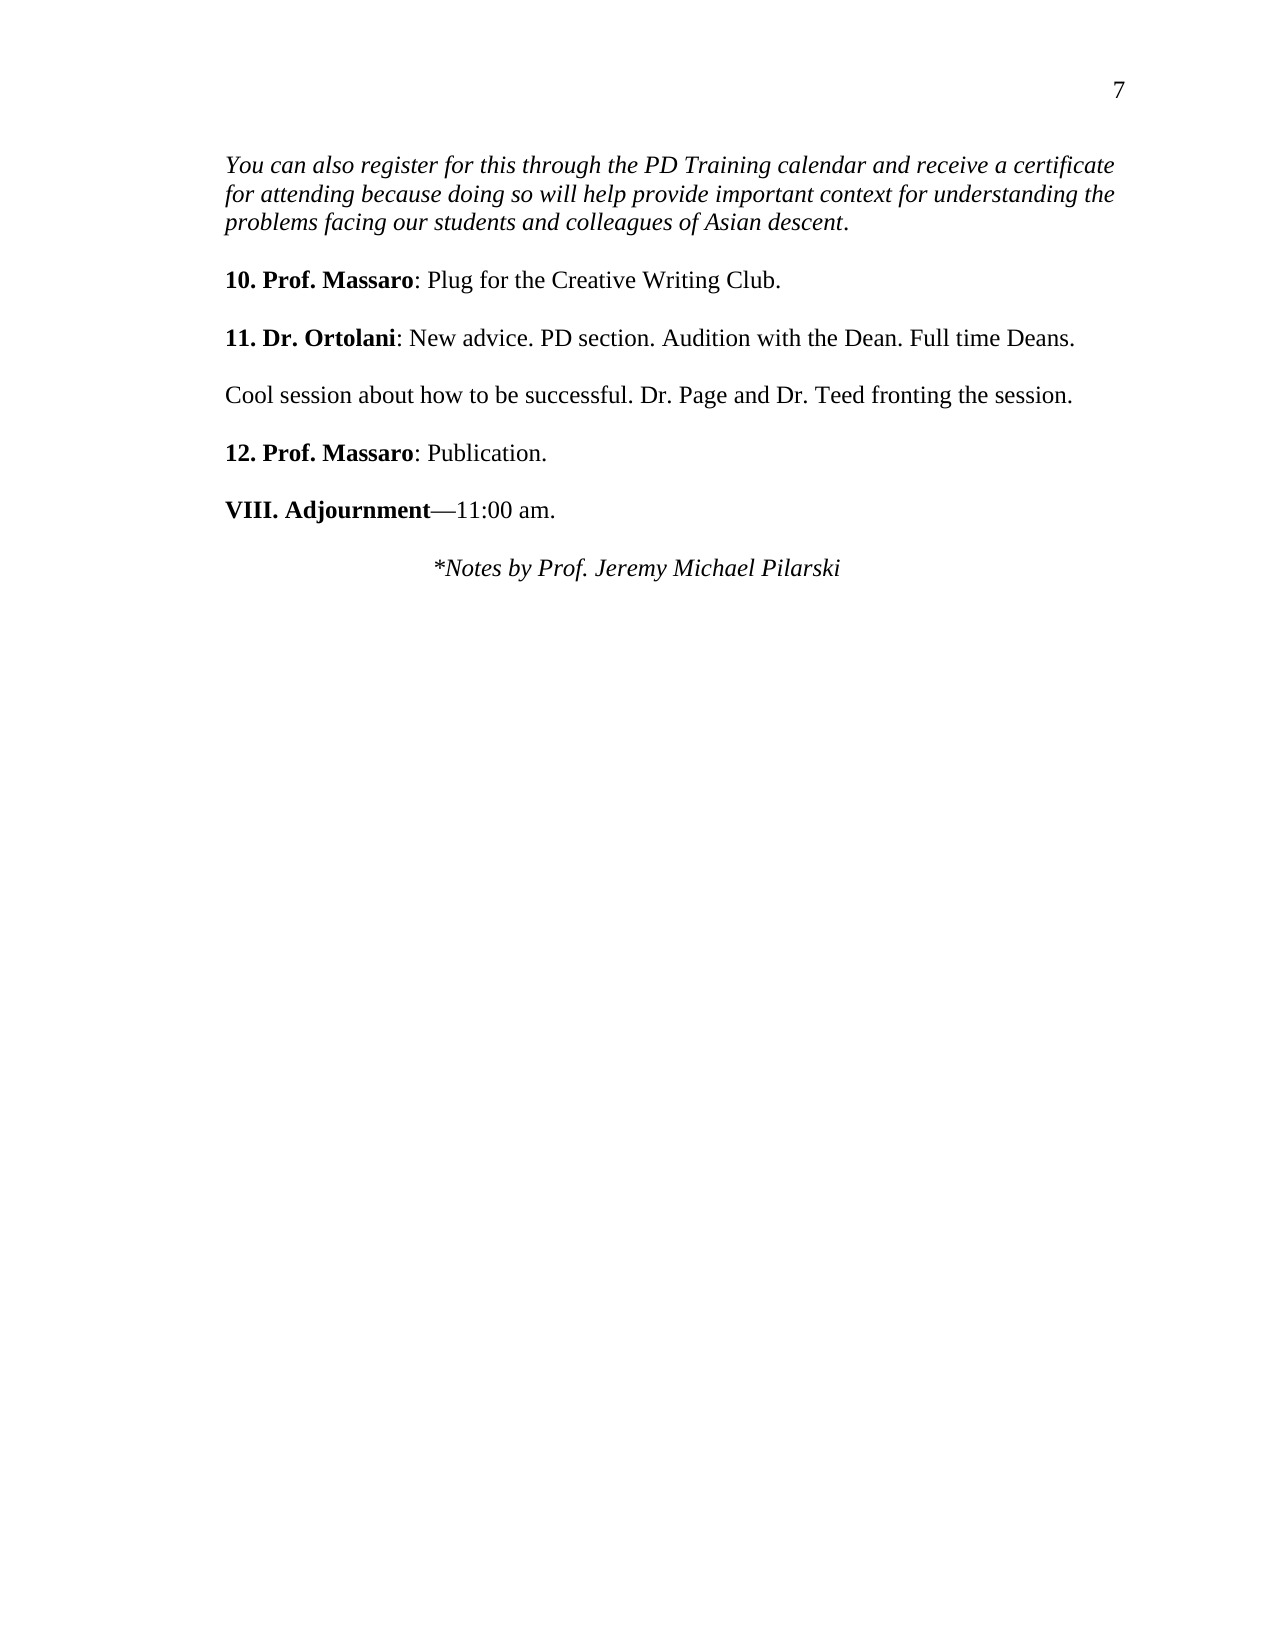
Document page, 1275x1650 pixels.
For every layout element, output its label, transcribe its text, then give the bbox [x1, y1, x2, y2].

text 12. Prof. Massaro: Publication. [150, 438, 1125, 467]
text 11. Dr. Ortolani: New advice. PD section. Audition with the Dean. Full time Deans. Cool session about how to be successful. Dr. Page and Dr. Teed fronting the session. [150, 323, 1125, 409]
text VIII. Adjournment—11:00 am. [150, 495, 1125, 524]
text 10. Prof. Massaro: Plug for the Creative Writing Club. [150, 265, 1125, 294]
text You can also register for this through the PD Training calendar and receive a certificate for attending because doing so will help provide important context for understanding the problems facing our students and colleagues of Asian descent. [150, 150, 1125, 236]
text *Notes by Prof. Jeremy Michael Pilarski [150, 553, 1125, 582]
